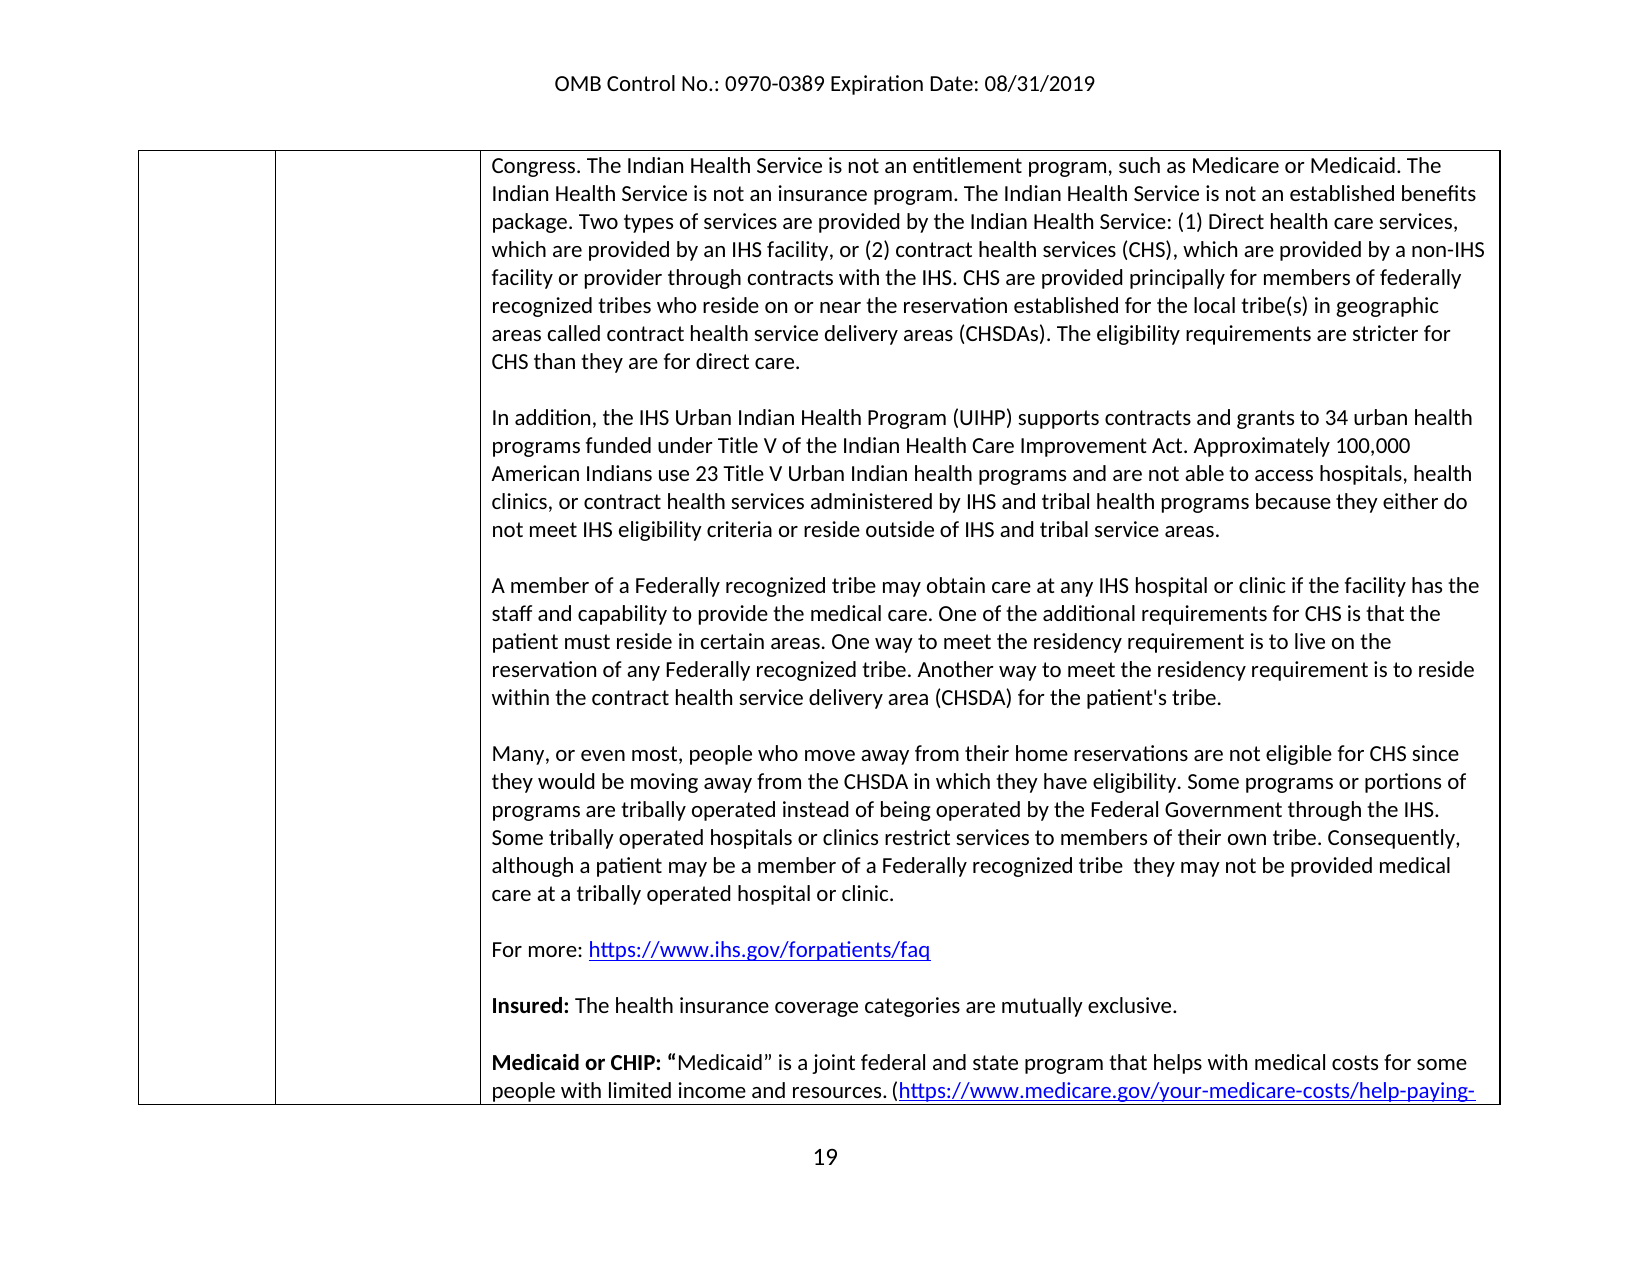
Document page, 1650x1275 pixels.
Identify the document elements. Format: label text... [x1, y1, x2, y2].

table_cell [481, 151, 1499, 1104]
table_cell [276, 151, 480, 1104]
table_cell 8 [139, 151, 275, 1104]
